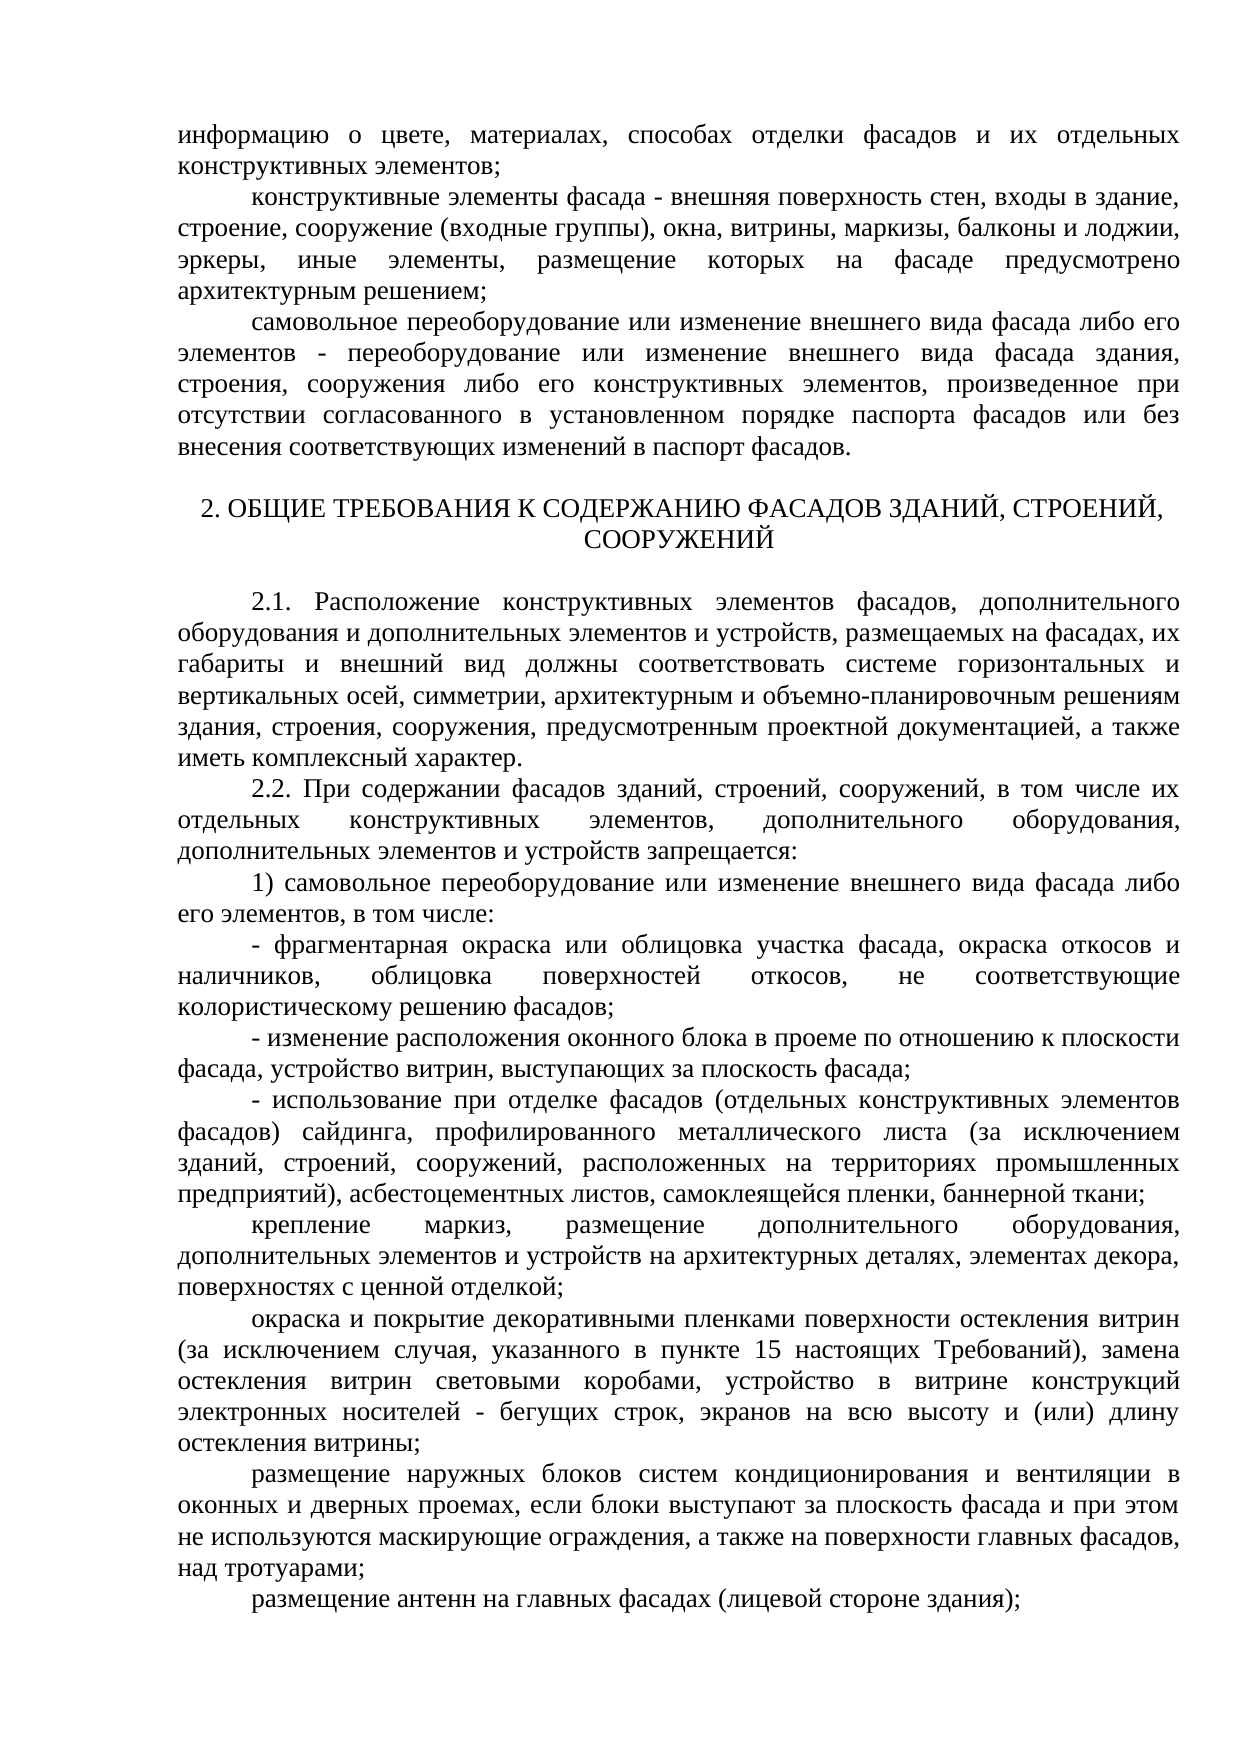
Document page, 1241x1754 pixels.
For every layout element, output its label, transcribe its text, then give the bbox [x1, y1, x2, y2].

text 1) самовольное переоборудование или изменение внешнего вида фасада либо его элементов, в том числе: [177, 866, 1181, 928]
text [177, 118, 1181, 180]
text - фрагментарная окраска или облицовка участка фасада, окраска откосов и наличников, облицовка поверхностей откосов, не соответствующие колористическому решению фасадов; [177, 928, 1181, 1021]
text конструктивные элементы фасада - внешняя поверхность стен, входы в здание, строение, сооружение (входные группы), окна, витрины, маркизы, балконы и лоджии, эркеры, иные элементы, размещение которых на фасаде предусмотрено архитектурным решением; [177, 180, 1181, 305]
text 2.1. Расположение конструктивных элементов фасадов, дополнительного оборудования и дополнительных элементов и устройств, размещаемых на фасадах, их габариты и внешний вид должны соответствовать системе горизонтальных и вертикальных осей, симметрии, архитектурным и объемно-планировочным решениям здания, строения, сооружения, предусмотренным проектной документацией, а также иметь комплексный характер. [177, 585, 1181, 772]
text 2. ОБЩИЕ ТРЕБОВАНИЯ К СОДЕРЖАНИЮ ФАСАДОВ ЗДАНИЙ, СТРОЕНИЙ, СООРУЖЕНИЙ [177, 492, 1181, 554]
text размещение антенн на главных фасадах (лицевой стороне здания); [177, 1582, 1181, 1613]
text - использование при отделке фасадов (отдельных конструктивных элементов фасадов) сайдинга, профилированного металлического листа (за исключением зданий, строений, сооружений, расположенных на территориях промышленных предприятий), асбестоцементных листов, самоклеящейся пленки, баннерной ткани; [177, 1084, 1181, 1208]
text крепление маркиз, размещение дополнительного оборудования, дополнительных элементов и устройств на архитектурных деталях, элементах декора, поверхностях с ценной отделкой; [177, 1208, 1181, 1302]
text 2.2. При содержании фасадов зданий, строений, сооружений, в том числе их отдельных конструктивных элементов, дополнительного оборудования, дополнительных элементов и устройств запрещается: [177, 772, 1181, 866]
text - изменение расположения оконного блока в проеме по отношению к плоскости фасада, устройство витрин, выступающих за плоскость фасада; [177, 1021, 1181, 1084]
text размещение наружных блоков систем кондиционирования и вентиляции в оконных и дверных проемах, если блоки выступают за плоскость фасада и при этом не используются маскирующие ограждения, а также на поверхности главных фасадов, над тротуарами; [177, 1457, 1181, 1582]
text самовольное переоборудование или изменение внешнего вида фасада либо его элементов - переоборудование или изменение внешнего вида фасада здания, строения, сооружения либо его конструктивных элементов, произведенное при отсутствии согласованного в установленном порядке паспорта фасадов или без внесения соответствующих изменений в паспорт фасадов. [177, 305, 1181, 461]
text окраска и покрытие декоративными пленками поверхности остекления витрин (за исключением случая, указанного в пункте 15 настоящих Требований), замена остекления витрин световыми коробами, устройство в витрине конструкций электронных носителей - бегущих строк, экранов на всю высоту и (или) длину остекления витрины; [177, 1302, 1181, 1457]
